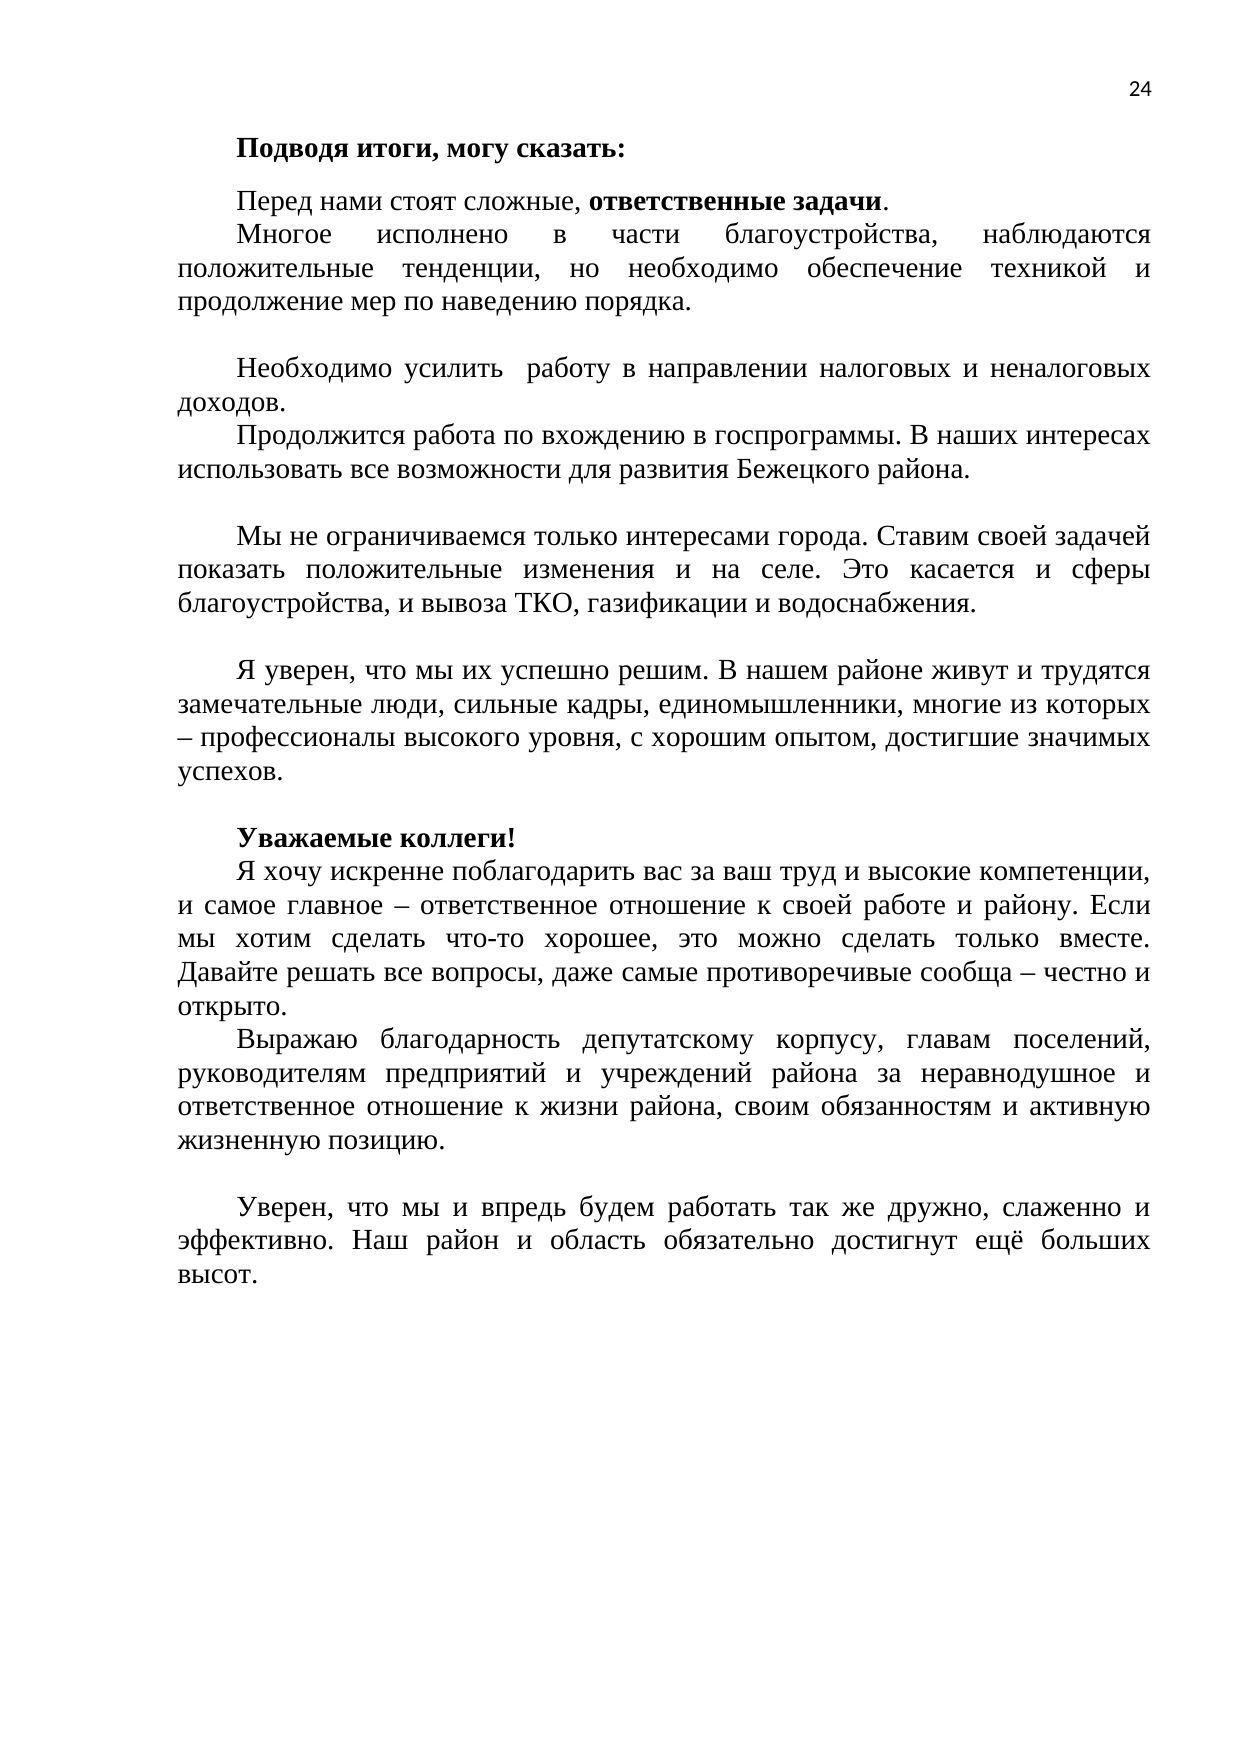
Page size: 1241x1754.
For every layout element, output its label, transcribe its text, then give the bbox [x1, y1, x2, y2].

text Подводя итоги, могу сказать: [177, 130, 1152, 163]
text Я уверен, что мы их успешно решим. В нашем районе живут и трудятся замечательные люди, сильные кадры, единомышленники, многие из которых – профессионалы высокого уровня, с хорошим опытом, достигшие значимых успехов. [177, 652, 1152, 786]
text Выражаю благодарность депутатскому корпусу, главам поселений, руководителям предприятий и учреждений района за неравнодушное и ответственное отношение к жизни района, своим обязанностям и активную жизненную позицию. [177, 1021, 1152, 1155]
text Необходимо усилить работу в направлении налоговых и неналоговых доходов. [177, 350, 1152, 417]
text Продолжится работа по вхождению в госпрограммы. В наших интересах использовать все возможности для развития Бежецкого района. [177, 417, 1152, 484]
text Мы не ограничиваемся только интересами города. Ставим своей задачей показать положительные изменения и на селе. Это касается и сферы благоустройства, и вывоза ТКО, газификации и водоснабжения. [177, 518, 1152, 619]
text Я хочу искренне поблагодарить вас за ваш труд и высокие компетенции, и самое главное – ответственное отношение к своей работе и району. Если мы хотим сделать что-то хорошее, это можно сделать только вместе. Давайте решать все вопросы, даже самые противоречивые сообща – честно и открыто. [177, 853, 1152, 1021]
text Перед нами стоят сложные, ответственные задачи. [177, 183, 1152, 216]
text Уверен, что мы и впредь будем работать так же дружно, слаженно и эффективно. Наш район и область обязательно достигнут ещё больших высот. [177, 1189, 1152, 1289]
text Уважаемые коллеги! [177, 820, 1152, 853]
text Многое исполнено в части благоустройства, наблюдаются положительные тенденции, но необходимо обеспечение техникой и продолжение мер по наведению порядка. [177, 216, 1152, 317]
